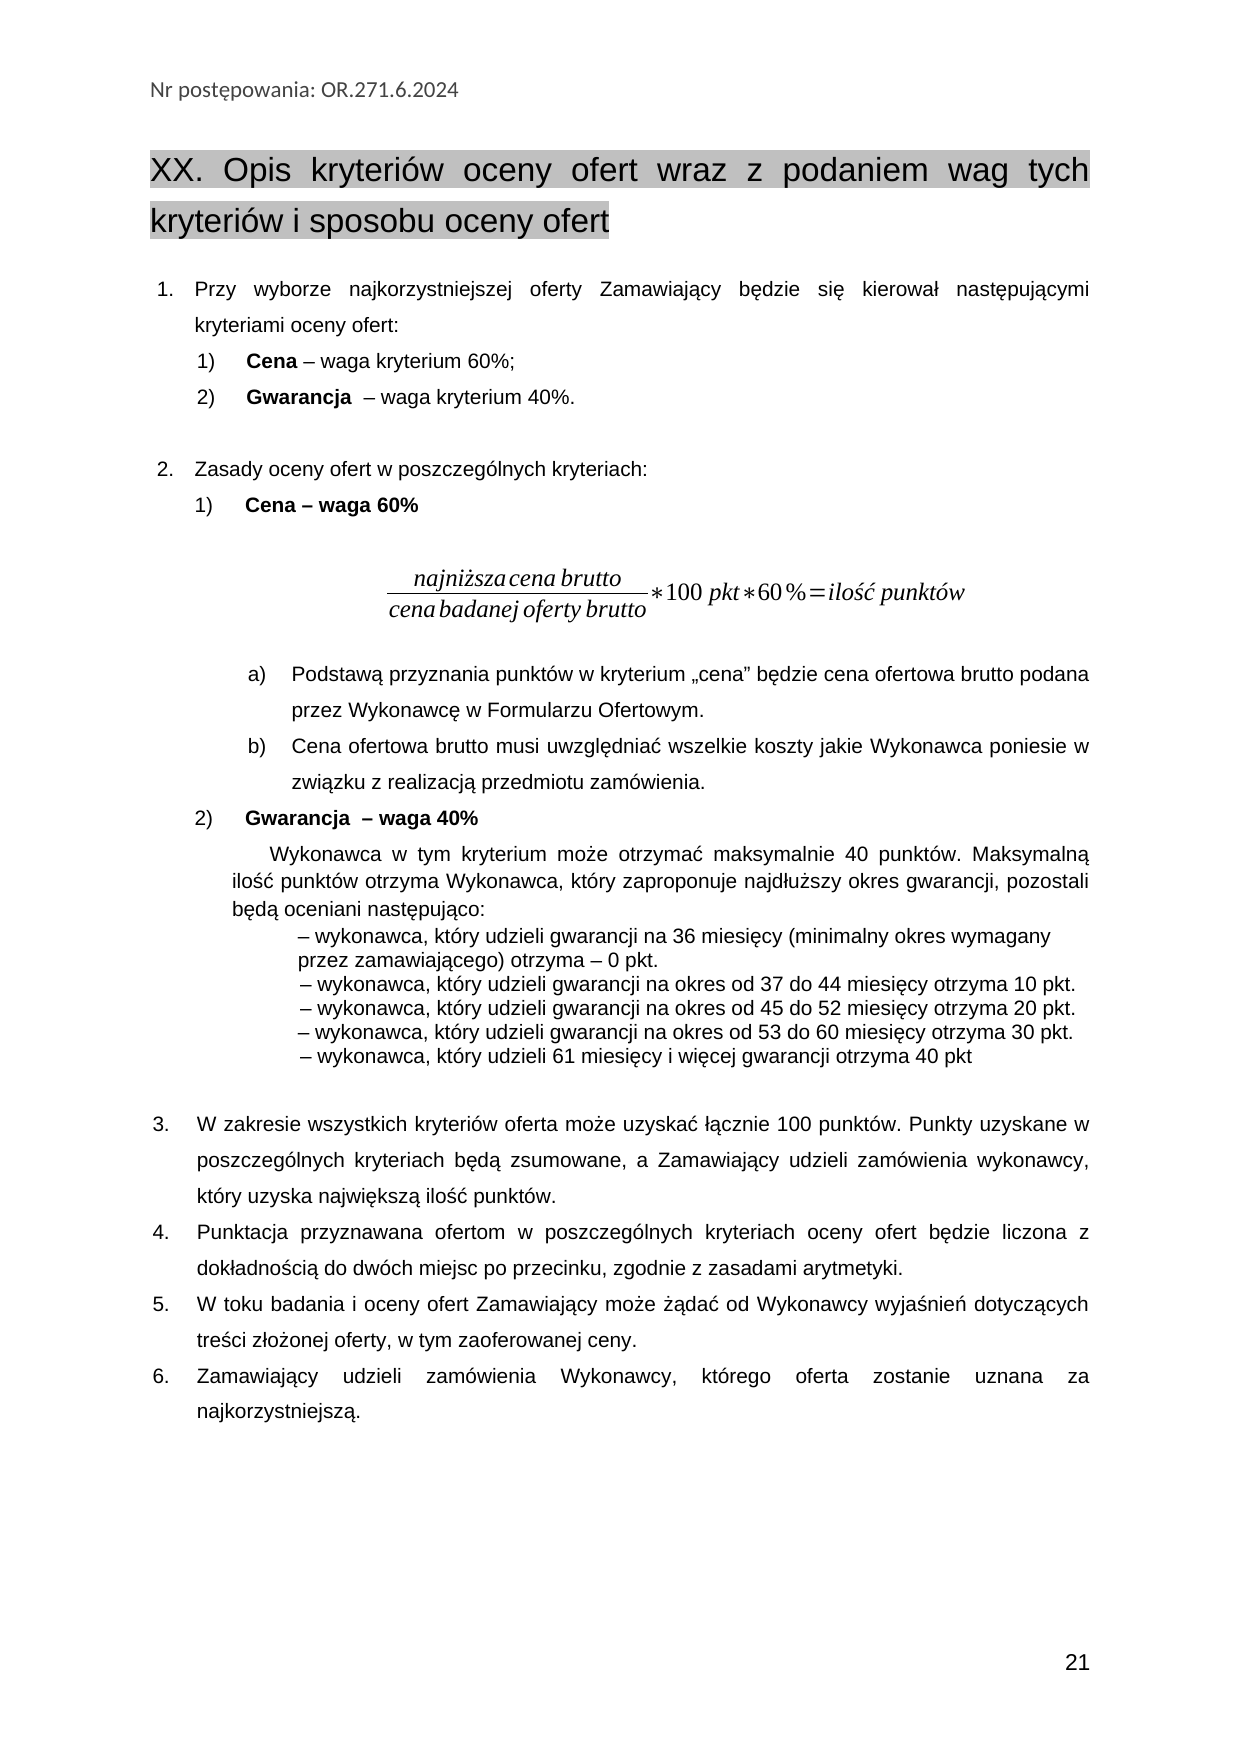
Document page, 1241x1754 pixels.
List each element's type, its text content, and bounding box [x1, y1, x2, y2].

text – wykonawca, który udzieli gwarancji na okres od 53 do 60 miesięcy otrzyma 30 pkt. [298, 1020, 1090, 1044]
list Cena ofertowa brutto musi uwzględniać wszelkie koszty jakie Wykonawca poniesie w związku z realizacją przedmiotu zamówienia. [248, 733, 1090, 793]
text – wykonawca, który udzieli 61 miesięcy i więcej gwarancji otrzyma 40 pkt [245, 1044, 1090, 1068]
list Zamawiający udzieli zamówienia Wykonawcy, którego oferta zostanie uznana za najkorzystniejszą. [152, 1363, 1090, 1423]
list Cena – waga 60% [194, 493, 1090, 517]
list W toku badania i oceny ofert Zamawiający może żądać od Wykonawcy wyjaśnień dotyczących treści złożonej oferty, w tym zaoferowanej ceny. [152, 1292, 1090, 1351]
list Podstawą przyznania punktów w kryterium „cena” będzie cena ofertowa brutto podana przez Wykonawcę w Formularzu Ofertowym. [248, 662, 1090, 722]
text – wykonawca, który udzieli gwarancji na 36 miesięcy (minimalny okres wymagany przez zamawiającego) otrzyma – 0 pkt. [298, 924, 1090, 972]
list Gwarancja – waga kryterium 40%. [197, 385, 1090, 409]
subtitle XX. Opis kryteriów oceny ofert wraz z podaniem wag tych kryteriów i sposobu oceny ofert [150, 188, 1090, 239]
list Punktacja przyznawana ofertom w poszczególnych kryteriach oceny ofert będzie liczona z dokładnością do dwóch miejsc po przecinku, zgodnie z zasadami arytmetyki. [152, 1220, 1090, 1279]
text Wykonawca w tym kryterium może otrzymać maksymalnie 40 punktów. Maksymalną ilość punktów otrzyma Wykonawca, który zaproponuje najdłuższy okres gwarancji, pozostali będą oceniani następująco: [232, 841, 1090, 920]
text – wykonawca, który udzieli gwarancji na okres od 45 do 52 miesięcy otrzyma 20 pkt. [232, 996, 1090, 1020]
list Przy wyborze najkorzystniejszej oferty Zamawiający będzie się kierował następującymi kryteriami oceny ofert: [157, 277, 1090, 337]
text – wykonawca, który udzieli gwarancji na okres od 37 do 44 miesięcy otrzyma 10 pkt. [232, 972, 1090, 996]
list Zasady oceny ofert w poszczególnych kryteriach: [157, 457, 1090, 481]
list Gwarancja – waga 40% [194, 805, 1090, 829]
list W zakresie wszystkich kryteriów oferta może uzyskać łącznie 100 punktów. Punkty uzyskane w poszczególnych kryteriach będą zsumowane, a Zamawiający udzieli zamówienia wykonawcy, który uzyska największą ilość punktów. [152, 1112, 1090, 1208]
list Cena – waga kryterium 60%; [197, 349, 1090, 373]
